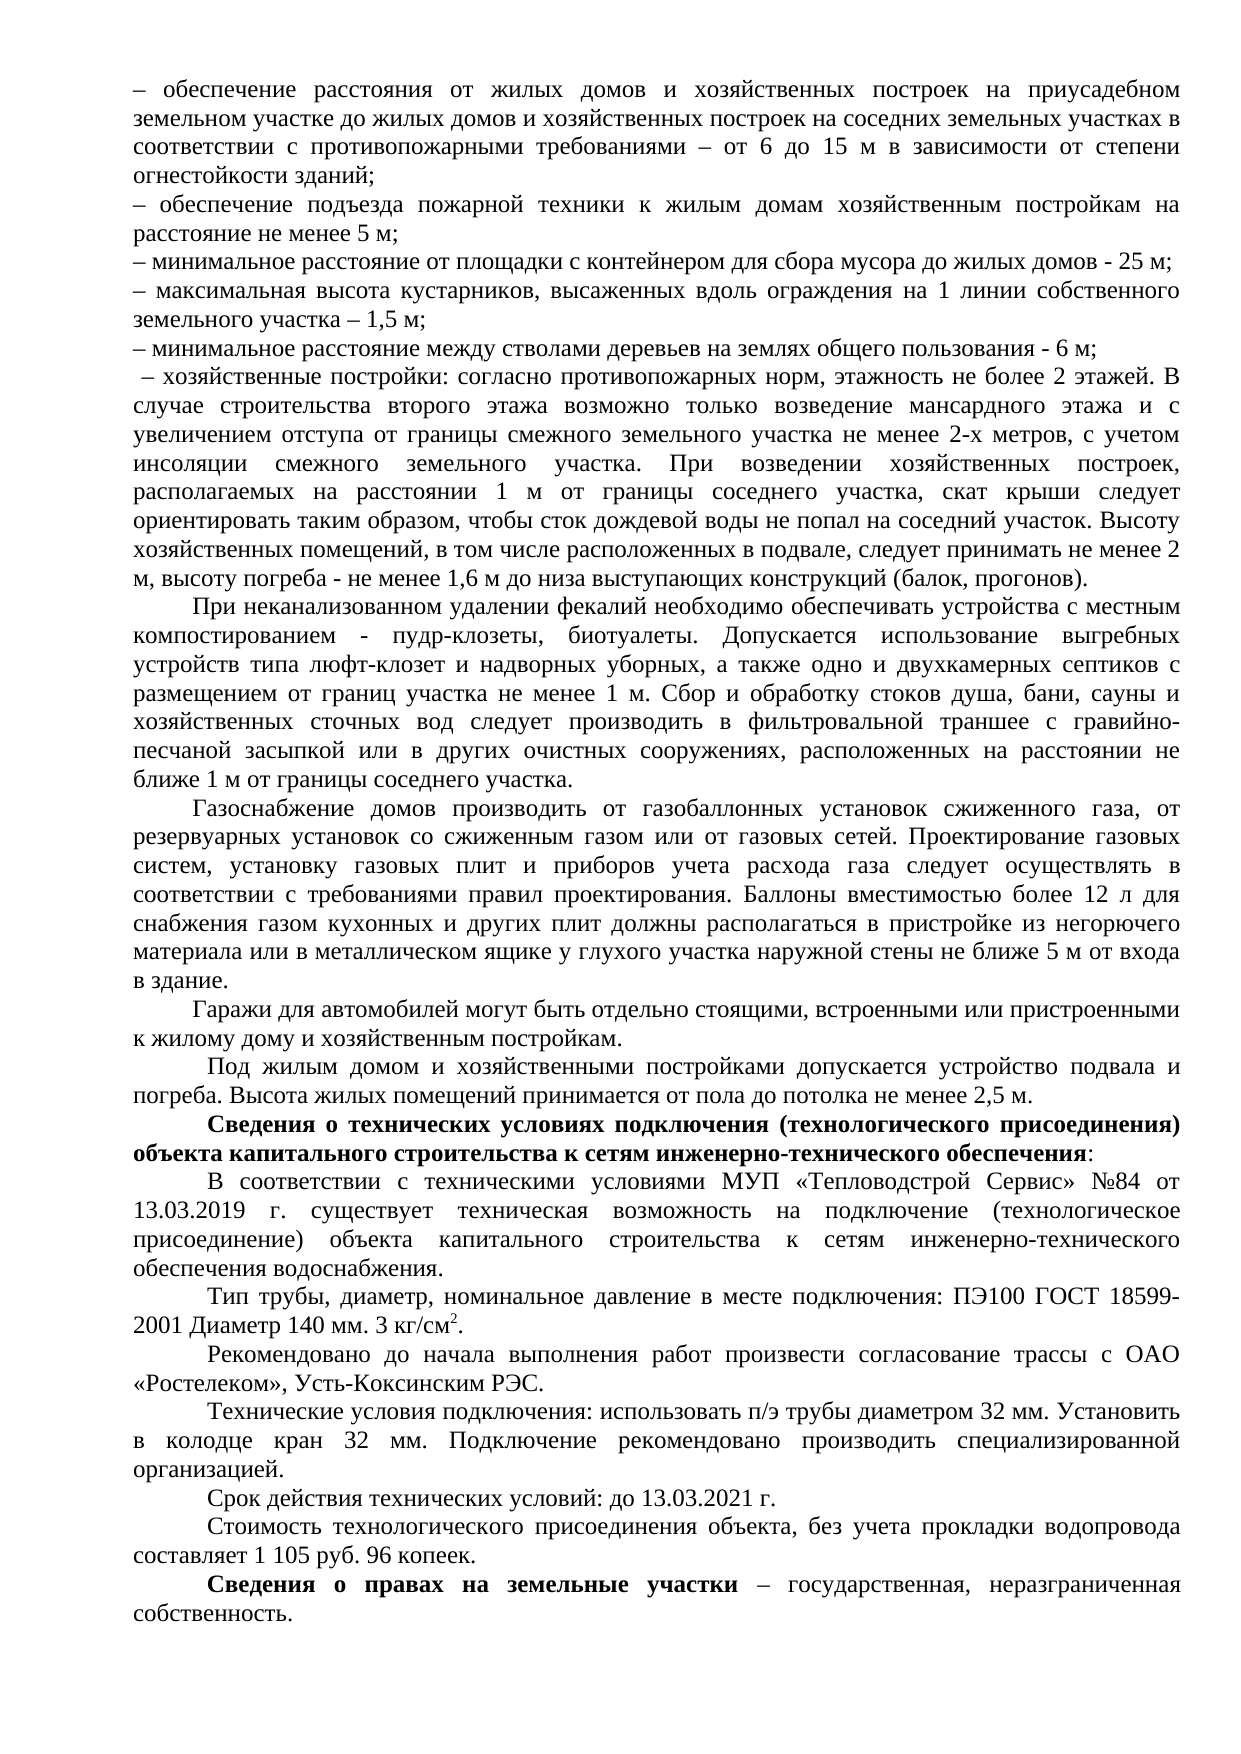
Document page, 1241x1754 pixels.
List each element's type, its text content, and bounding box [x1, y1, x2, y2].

text – минимальное расстояние от площадки с контейнером для сбора мусора до жилых домов - ; [133, 246, 1181, 275]
text – хозяйственные постройки: согласно противопожарных норм, этажность не более 2 этажей. В случае строительства второго этажа возможно только возведение мансардного этажа и с увеличением отступа от границы смежного земельного участка не менее 2-х метров, с учетом инсоляции смежного земельного участка. При возведении хозяйственных построек, располагаемых на расстоянии от границы соседнего участка, скат крыши следует ориентировать таким образом, чтобы сток дождевой воды не попал на соседний участок. Высоту хозяйственных помещений, в том числе расположенных в подвале, следует принимать не менее , высоту погреба - не менее до низа выступающих конструкций (балок, прогонов). [133, 361, 1181, 591]
text Гаражи для автомобилей могут быть отдельно стоящими, встроенными или пристроенными к жилому дому и хозяйственным постройкам. [133, 994, 1181, 1051]
text Газоснабжение домов производить от газобаллонных установок сжиженного газа, от резервуарных установок со сжиженным газом или от газовых сетей. Проектирование газовых систем, установку газовых плит и приборов учета расхода газа следует осуществлять в соответствии с требованиями правил проектирования. Баллоны вместимостью более для снабжения газом кухонных и других плит должны располагаться в пристройке из негорючего материала или в металлическом ящике у глухого участка наружной стены не ближе от входа в здание. [133, 793, 1181, 994]
text Под жилым домом и хозяйственными постройками допускается устройство подвала и погреба. Высота жилых помещений принимается от пола до потолка не менее 2,5 м. [133, 1051, 1181, 1109]
text Сведения о правах на земельные участки – государственная, неразграниченная собственность. [133, 1569, 1181, 1626]
text – обеспечение расстояния от жилых домов и хозяйственных построек на приусадебном земельном участке до жилых домов и хозяйственных построек на соседних земельных участках в соответствии с противопожарными требованиями – от 6 до в зависимости от степени огнестойкости зданий; [133, 74, 1181, 189]
text Рекомендовано до начала выполнения работ произвести согласование трассы с ОАО «Ростелеком», Усть-Коксинским РЭС. [133, 1339, 1181, 1396]
text – минимальное расстояние между стволами деревьев на землях общего пользования - ; [133, 333, 1181, 361]
text В соответствии с техническими условиями МУП «Тепловодстрой Сервис» №84 от 13.03.2019 г. существует техническая возможность на подключение (технологическое присоединение) объекта капитального строительства к сетям инженерно-технического обеспечения водоснабжения. [133, 1166, 1181, 1281]
text Тип трубы, диаметр, номинальное давление в месте подключения: ПЭ100 ГОСТ 18599-2001 Диаметр . 3 кг/см2. [133, 1281, 1181, 1339]
text Технические условия подключения: использовать п/э трубы диаметром 32 мм. Установить в колодце кран 32 мм. Подключение рекомендовано производить специализированной организацией. [133, 1396, 1181, 1483]
text Срок действия технических условий: до 13.03.2021 г. [133, 1483, 1181, 1511]
text Сведения о технических условиях подключения (технологического присоединения) объекта капитального строительства к сетям инженерно-технического обеспечения: [133, 1109, 1181, 1166]
text Стоимость технологического присоединения объекта, без учета прокладки водопровода составляет 1 105 руб. 96 копеек. [133, 1511, 1181, 1569]
text При неканализованном удалении фекалий необходимо обеспечивать устройства с местным компостированием - пудр-клозеты, биотуалеты. Допускается использование выгребных устройств типа люфт-клозет и надворных уборных, а также одно и двухкамерных септиков с размещением от границ участка не менее . Сбор и обработку стоков душа, бани, сауны и хозяйственных сточных вод следует производить в фильтровальной траншее с гравийно-песчаной засыпкой или в других очистных сооружениях, расположенных на расстоянии не ближе от границы соседнего участка. [133, 591, 1181, 793]
text – максимальная высота кустарников, высаженных вдоль ограждения на 1 линии собственного земельного участка – ; [133, 275, 1181, 333]
text – обеспечение подъезда пожарной техники к жилым домам хозяйственным постройкам на расстояние не менее ; [133, 189, 1181, 246]
